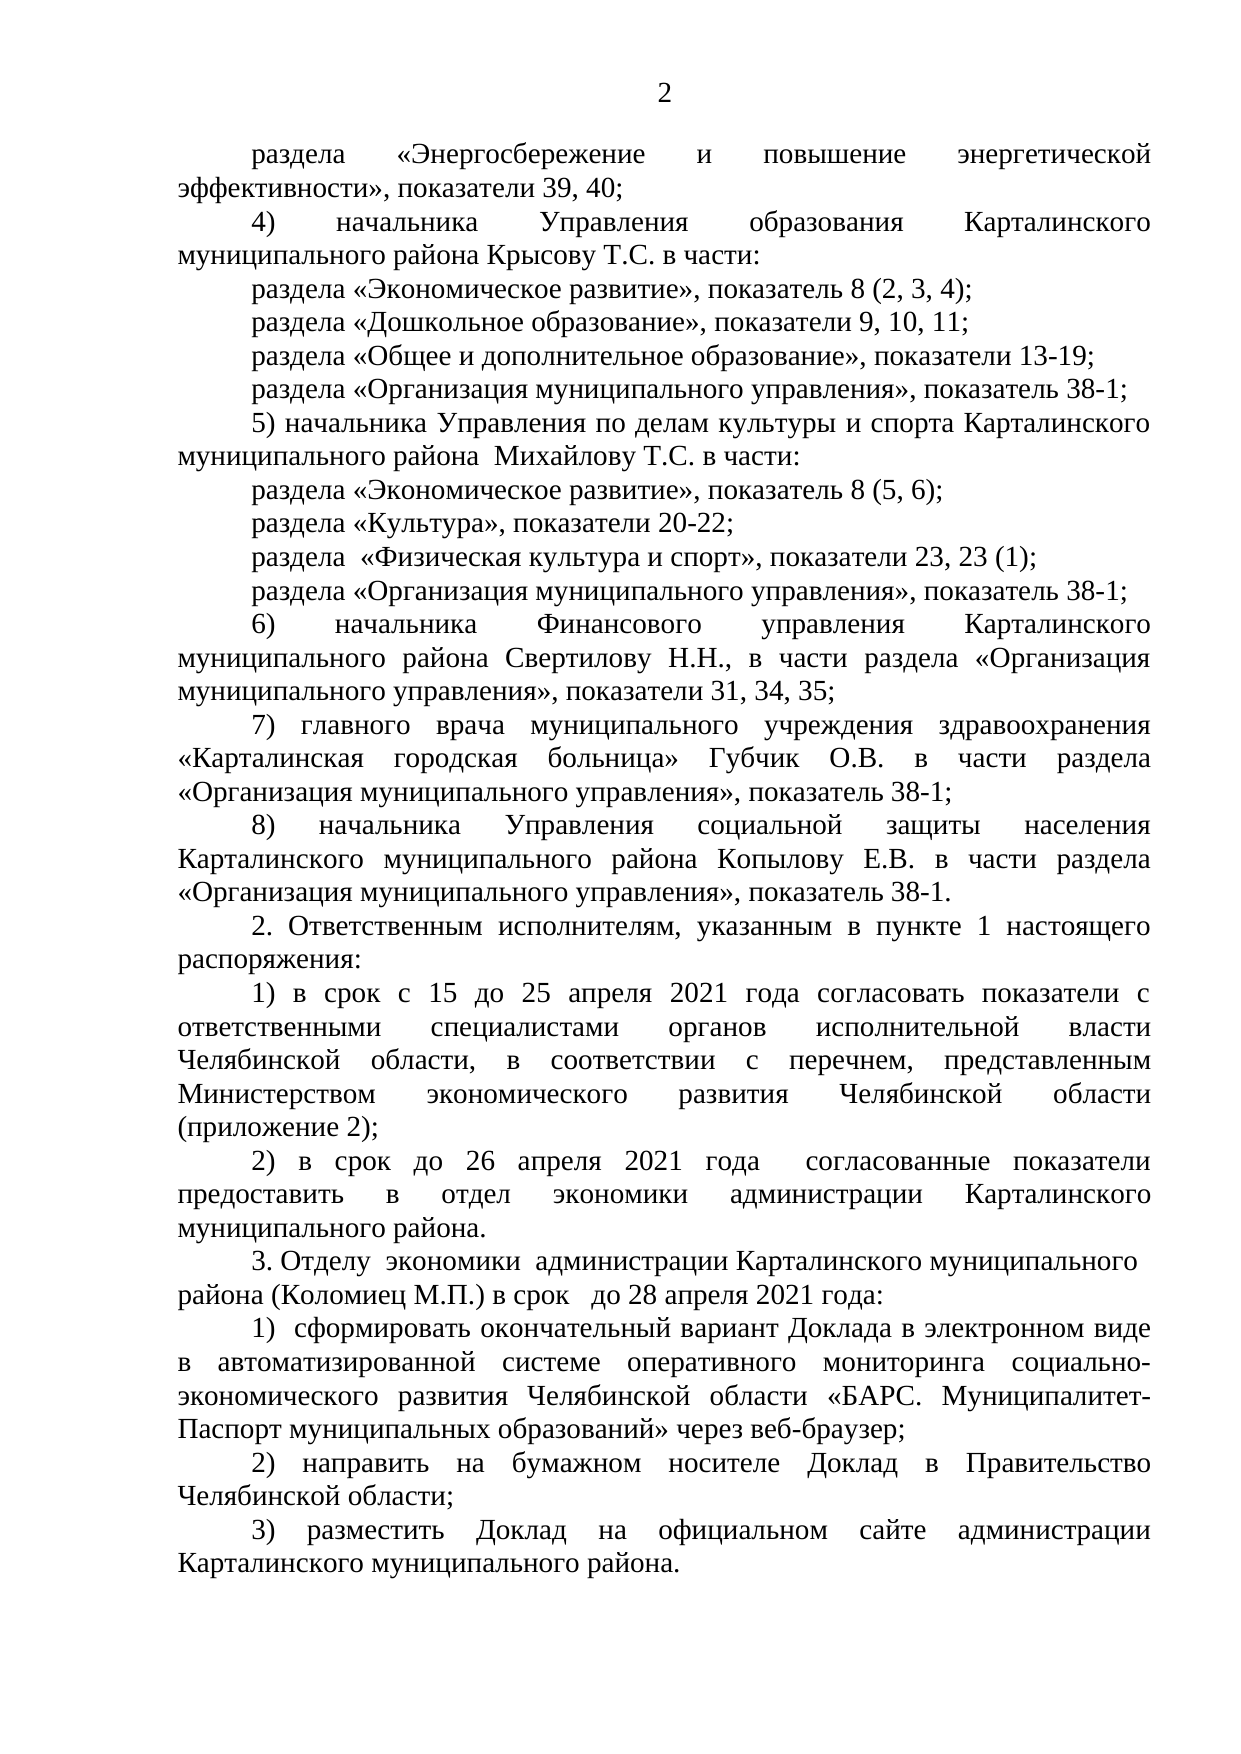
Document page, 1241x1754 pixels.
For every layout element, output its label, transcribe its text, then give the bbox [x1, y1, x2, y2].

text 2. Ответственным исполнителям, указанным в пункте 1 настоящего распоряжения: [177, 908, 1152, 975]
text 5) начальника Управления по делам культуры и спорта Карталинского муниципального района Михайлову Т.С. в части: [177, 405, 1152, 472]
text 4) начальника Управления образования Карталинского муниципального района Крысову Т.С. в части: [177, 204, 1152, 271]
text 6) начальника Финансового управления Карталинского муниципального района Свертилову Н.Н., в части раздела «Организация муниципального управления», показатели 31, 34, 35; [177, 606, 1152, 707]
text 7) главного врача муниципального учреждения здравоохранения «Карталинская городская больница» Губчик О.В. в части раздела «Организация муниципального управления», показатель 38-1; [177, 707, 1152, 807]
text раздела «Общее и дополнительное образование», показатели 13-19; [177, 338, 1152, 371]
text раздела «Организация муниципального управления», показатель 38-1; [177, 573, 1152, 606]
text раздела «Экономическое развитие», показатель 8 (5, 6); [177, 472, 1152, 506]
text раздела «Физическая культура и спорт», показатели 23, 23 (1); [177, 539, 1152, 573]
text раздела «Организация муниципального управления», показатель 38-1; [177, 371, 1152, 405]
text 8) начальника Управления социальной защиты населения Карталинского муниципального района Копылову Е.В. в части раздела «Организация муниципального управления», показатель 38-1. [177, 807, 1152, 908]
text раздела «Энергосбережение и повышение энергетической эффективности», показатели 39, 40; [177, 137, 1152, 204]
text 2) направить на бумажном носителе Доклад в Правительство Челябинской области; [177, 1445, 1152, 1512]
text раздела «Культура», показатели 20-22; [177, 506, 1152, 539]
text 1) сформировать окончательный вариант Доклада в электронном виде в автоматизированной системе оперативного мониторинга социально-экономического развития Челябинской области «БАРС. Муниципалитет-Паспорт муниципальных образований» через веб-браузер; [177, 1311, 1152, 1445]
text 2) в срок до 26 апреля 2021 года согласованные показатели предоставить в отдел экономики администрации Карталинского муниципального района. [177, 1143, 1152, 1243]
text 3) разместить Доклад на официальном сайте администрации Карталинского муниципального района. [177, 1512, 1152, 1579]
text раздела «Экономическое развитие», показатель 8 (2, 3, 4); [177, 271, 1152, 304]
text 3. Отделу экономики администрации Карталинского муниципального района (Коломиец М.П.) в срок до 28 апреля 2021 года: [177, 1243, 1152, 1311]
text 1) в срок с 15 до 25 апреля 2021 года согласовать показатели с ответственными специалистами органов исполнительной власти Челябинской области, в соответствии с перечнем, представленным Министерством экономического развития Челябинской области (приложение 2); [177, 975, 1152, 1143]
text раздела «Дошкольное образование», показатели 9, 10, 11; [177, 304, 1152, 338]
